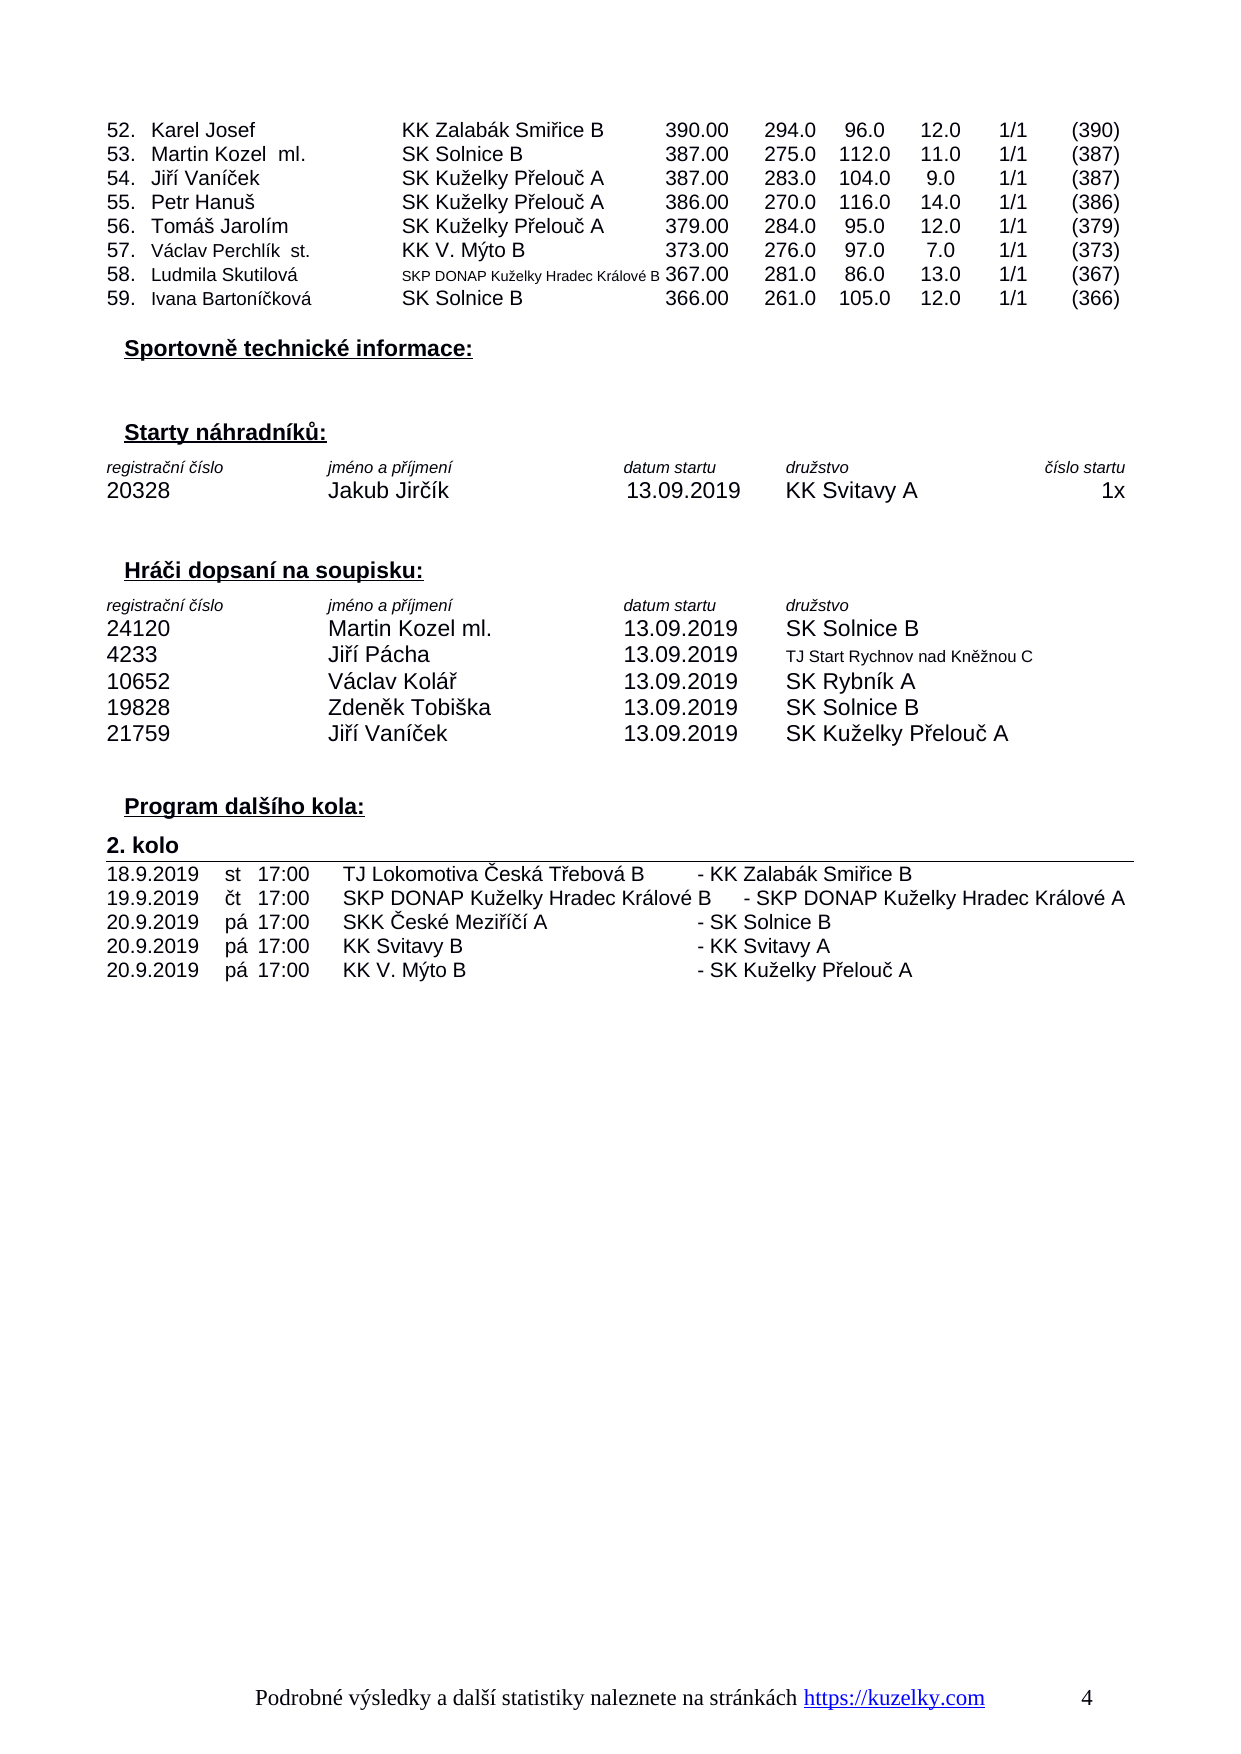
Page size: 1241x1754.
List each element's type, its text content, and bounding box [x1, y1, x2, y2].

subtitle Hráči dopsaní na soupisku: [124, 528, 1140, 583]
text 19828 Zdeněk Tobiška 13.09.2019 SK Solnice B [106, 694, 1134, 720]
text 52. Karel Josef KK Zalabák Smiřice B 390.00 294.0 96.0 12.0 1/1 (390) [106, 118, 1134, 142]
text 54. Jiří Vaníček SK Kuželky Přelouč A 387.00 283.0 104.0 9.0 1/1 (387) [106, 166, 1134, 190]
text registrační číslo jméno a příjmení datum startu družstvo [106, 596, 1134, 615]
text 59. Ivana Bartoníčková SK Solnice B 366.00 261.0 105.0 12.0 1/1 (366) [106, 286, 1134, 310]
text 20.9.2019 pá 17:00 KK Svitavy B - KK Svitavy A [106, 933, 1134, 957]
text 20.9.2019 pá 17:00 SKK České Meziříčí A - SK Solnice B [106, 909, 1134, 933]
subtitle Program dalšího kola: [124, 793, 1140, 819]
text 57. Václav Perchlík st. KK V. Mýto B 373.00 276.0 97.0 7.0 1/1 (373) [106, 238, 1134, 262]
text 20.9.2019 pá 17:00 KK V. Mýto B - SK Kuželky Přelouč A [106, 957, 1134, 981]
text 18.9.2019 st 17:00 TJ Lokomotiva Česká Třebová B - KK Zalabák Smiřice B [106, 862, 1134, 886]
text 53. Martin Kozel ml. SK Solnice B 387.00 275.0 112.0 11.0 1/1 (387) [106, 142, 1134, 166]
text 24120 Martin Kozel ml. 13.09.2019 SK Solnice B [106, 615, 1134, 641]
text 10652 Václav Kolář 13.09.2019 SK Rybník A [106, 668, 1134, 694]
text 2. kolo [106, 832, 1134, 861]
text 55. Petr Hanuš SK Kuželky Přelouč A 386.00 270.0 116.0 14.0 1/1 (386) [106, 190, 1134, 214]
subtitle Sportovně technické informace: [124, 335, 1140, 361]
text 4233 Jiří Pácha 13.09.2019 TJ Start Rychnov nad Kněžnou C [106, 641, 1134, 668]
text 58. Ludmila Skutilová SKP DONAP Kuželky Hradec Králové B 367.00 281.0 86.0 13.0 1/1 (367) [106, 262, 1134, 286]
text 20328 Jakub Jirčík 13.09.2019 KK Svitavy A 1x [106, 477, 1134, 503]
text registrační číslo jméno a příjmení datum startu družstvo číslo startu [106, 458, 1134, 477]
text 56. Tomáš Jarolím SK Kuželky Přelouč A 379.00 284.0 95.0 12.0 1/1 (379) [106, 214, 1134, 238]
text 19.9.2019 čt 17:00 SKP DONAP Kuželky Hradec Králové B - SKP DONAP Kuželky Hradec Králové A [106, 886, 1134, 909]
text 21759 Jiří Vaníček 13.09.2019 SK Kuželky Přelouč A [106, 720, 1134, 747]
subtitle Starty náhradníků: [124, 419, 1140, 445]
